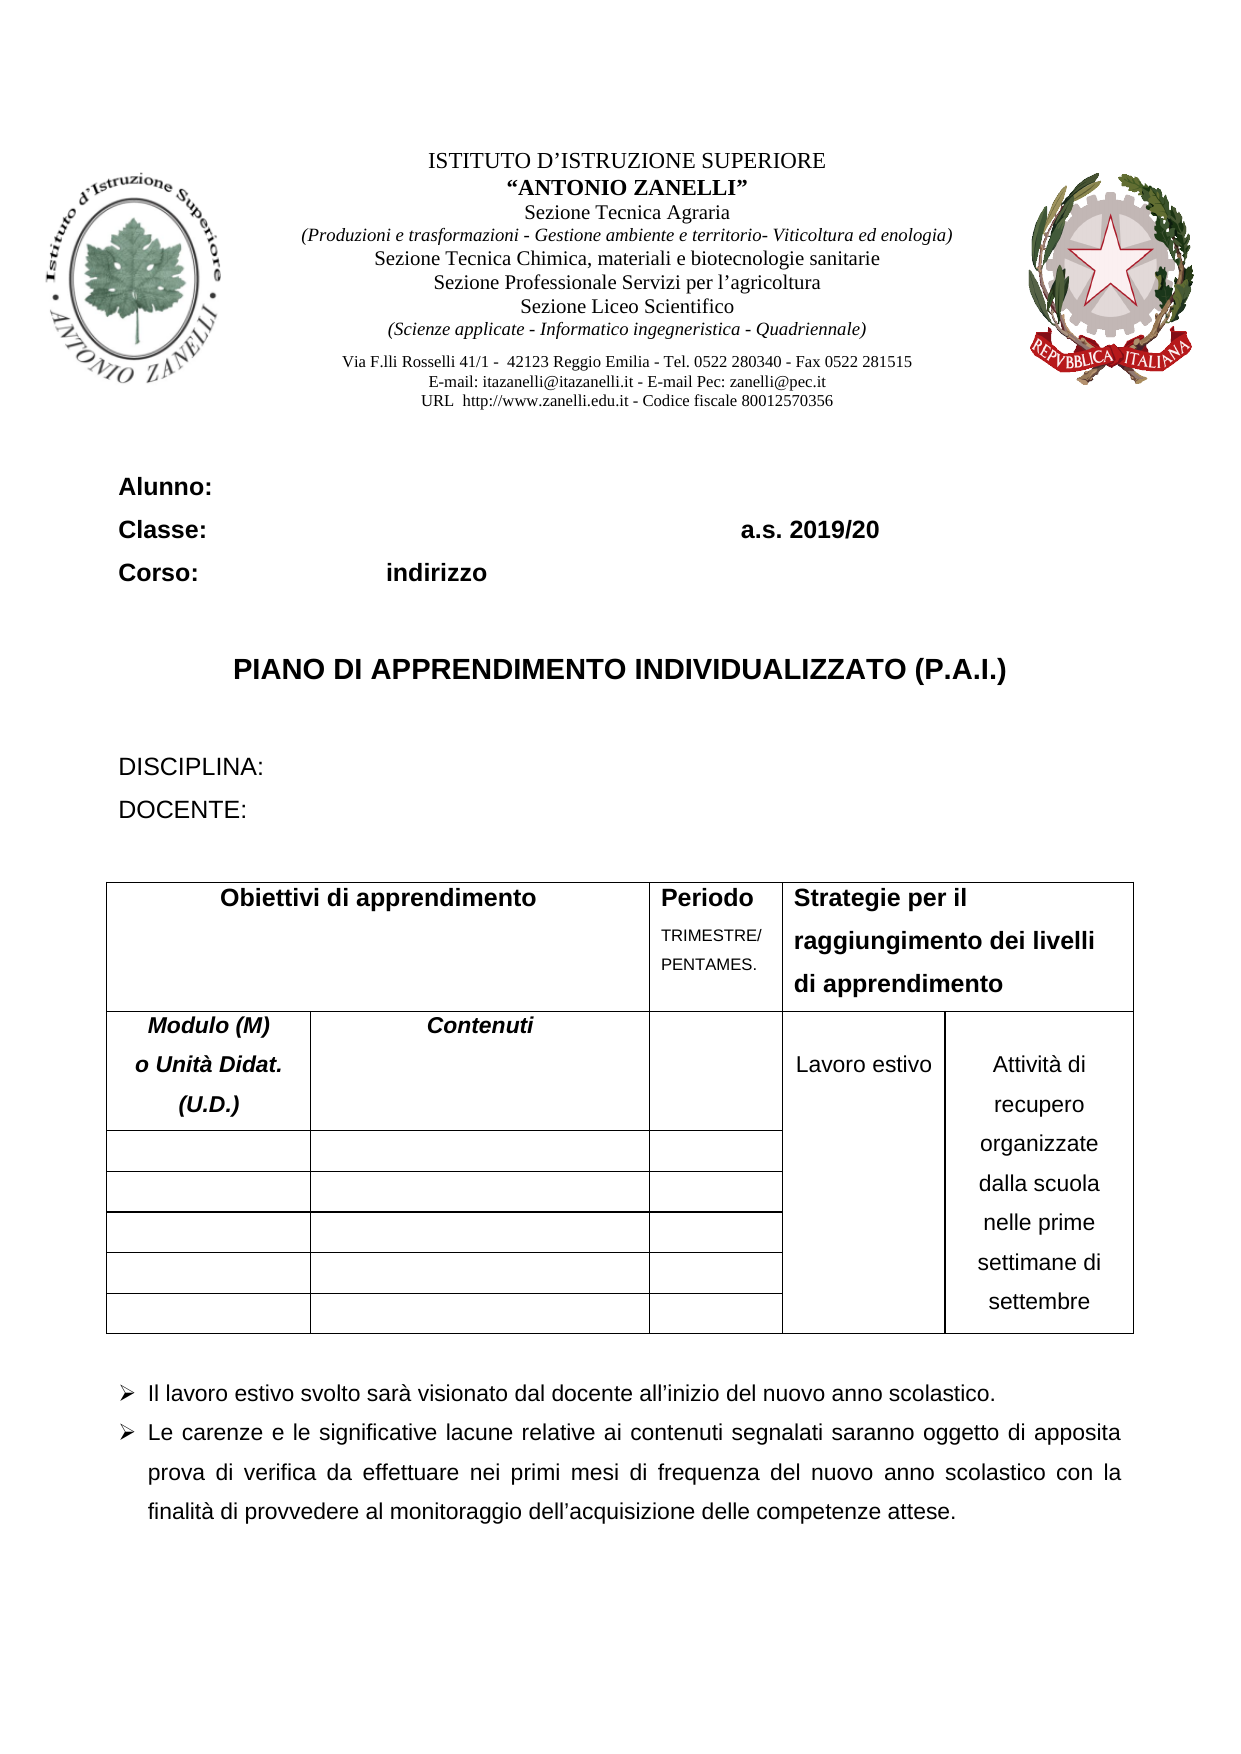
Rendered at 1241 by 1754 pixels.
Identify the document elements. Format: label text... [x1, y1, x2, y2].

table_cell [107, 1253, 310, 1292]
text PIANO DI APPRENDIMENTO INDIVIDUALIZZATO (p.A.I.) [118, 652, 1122, 685]
table_cell [107, 1172, 310, 1211]
table_cell [311, 1131, 649, 1171]
table_cell Attività di recupero organizzate dalla scuola nelle prime settimane di settembre [946, 1012, 1133, 1333]
table_cell [311, 1253, 649, 1292]
table_cell [311, 1294, 649, 1333]
text Classe: a.s. 2019/20 [118, 515, 1122, 544]
table_cell Modulo (M) o Unità Didat. (U.D.) [107, 1012, 310, 1130]
table_cell [107, 1213, 310, 1252]
table_cell [107, 1294, 310, 1333]
table_cell [311, 1172, 649, 1211]
table_header [24, 148, 244, 410]
table_cell Lavoro estivo [783, 1012, 944, 1333]
table_header Periodo TRIMESTRE/ PENTAMES. [650, 883, 782, 1011]
table_cell [650, 1213, 782, 1252]
list Le carenze e le significative lacune relative ai contenuti segnalati saranno oggetto di apposita prova di verifica da effettuare nei primi mesi di frequenza del nuovo anno scolastico con la finalità di provvedere al monitoraggio dell’acquisizione delle competenze attese. [118, 1419, 1122, 1524]
table_cell [650, 1131, 782, 1171]
table_cell [311, 1213, 649, 1252]
table_header [1011, 148, 1216, 410]
text Corso: indirizzo [118, 558, 1122, 587]
text DOCENTE: [118, 795, 1122, 824]
table_cell Contenuti [311, 1012, 649, 1130]
table_cell [107, 1131, 310, 1171]
table_cell [650, 1294, 782, 1333]
text Alunno: [118, 472, 1122, 501]
table_header Obiettivi di apprendimento [107, 883, 649, 1011]
picture [37, 170, 231, 388]
table_cell [650, 1012, 782, 1130]
picture [1021, 162, 1205, 395]
table_cell [650, 1172, 782, 1211]
table_cell [650, 1253, 782, 1292]
table_header ISTITUTO D’ISTRUZIONE SUPERIORE “ANTONIO ZANELLI” Sezione Tecnica Agraria (Produzioni e trasformazioni - Gestione ambiente e territorio- Viticoltura ed enologia) Sezione Tecnica Chimica, materiali e biotecnologie sanitarie Sezione Professionale Servizi per l’agricoltura Sezione Liceo Scientifico (Scienze applicate - Informatico ingegneristica - Quadriennale) Via F.lli Rosselli 41/1 - 42123 Reggio Emilia - Tel. 0522 280340 - Fax 0522 281515 E-mail: itazanelli@itazanelli.it - E-mail Pec: zanelli@pec.it URL http://www.zanelli.edu.it - Codice fiscale 80012570356 [244, 148, 1011, 410]
text DISCIPLINA: [118, 752, 1122, 781]
table_header Strategie per il raggiungimento dei livelli di apprendimento [783, 883, 1133, 1011]
list Il lavoro estivo svolto sarà visionato dal docente all’inizio del nuovo anno scolastico. [118, 1380, 1122, 1406]
